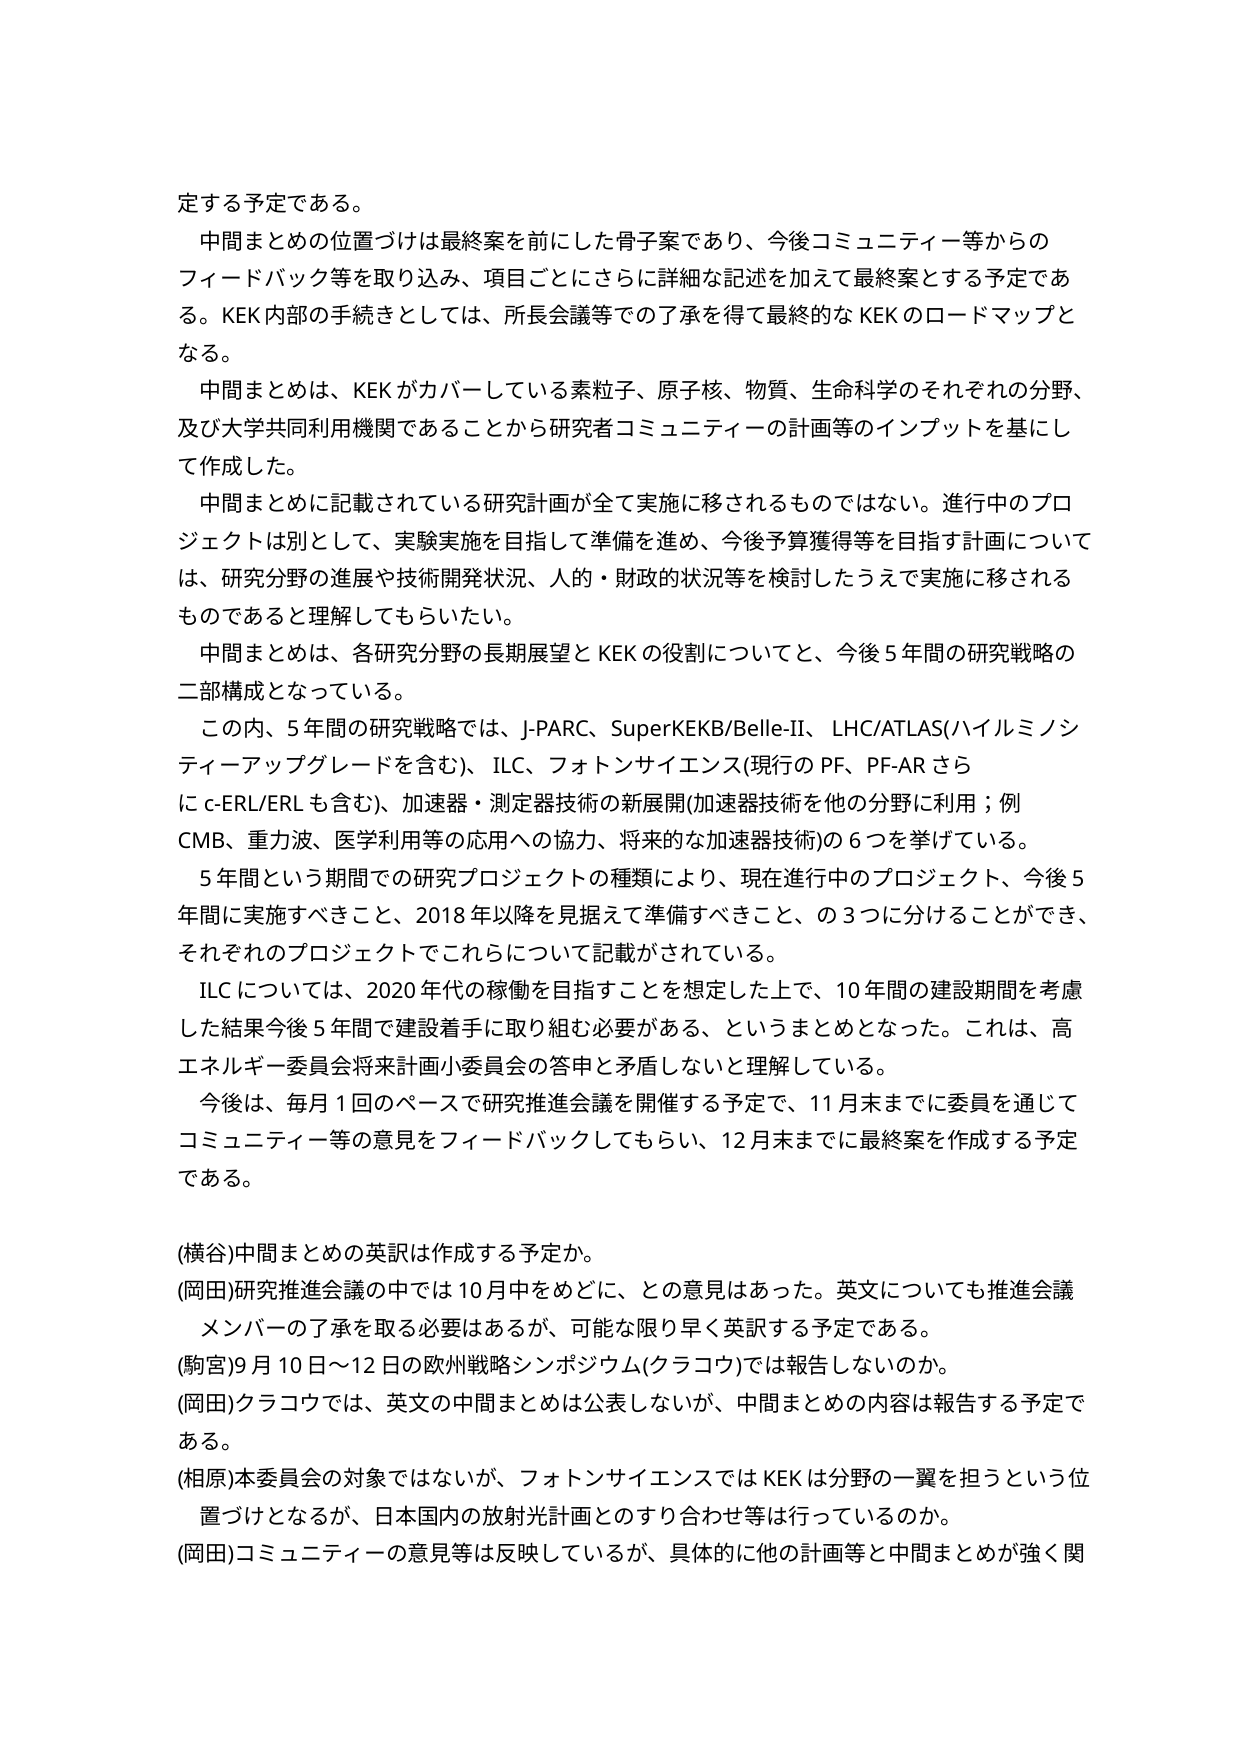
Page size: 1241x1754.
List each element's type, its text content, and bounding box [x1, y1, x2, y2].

text 中間まとめは、各研究分野の長期展望とKEKの役割についてと、今後5年間の研究戦略の二部構成となっている。 [177, 633, 1092, 708]
text ILCについては、2020年代の稼働を目指すことを想定した上で、10年間の建設期間を考慮した結果今後5年間で建設着手に取り組む必要がある、というまとめとなった。これは、高エネルギー委員会将来計画小委員会の答申と矛盾しないと理解している。 [177, 971, 1092, 1083]
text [177, 183, 1092, 221]
text (横谷)中間まとめの英訳は作成する予定か。 [177, 1233, 1092, 1271]
text この内、5年間の研究戦略では、J-PARC、SuperKEKB/Belle-II、 LHC/ATLAS(ハイルミノシティーアップグレードを含む)、 ILC、フォトンサイエンス(現行のPF、PF-ARさらにc-ERL/ERLも含む)、加速器・測定器技術の新展開(加速器技術を他の分野に利用；例CMB、重力波、医学利用等の応用への協力、将来的な加速器技術)の6つを挙げている。 [177, 708, 1092, 858]
text (岡田)クラコウでは、英文の中間まとめは公表しないが、中間まとめの内容は報告する予定である。 [177, 1383, 1092, 1458]
text 5年間という期間での研究プロジェクトの種類により、現在進行中のプロジェクト、今後5年間に実施すべきこと、2018年以降を見据えて準備すべきこと、の3つに分けることができ、それぞれのプロジェクトでこれらについて記載がされている。 [177, 858, 1092, 971]
text (岡田)研究推進会議の中では10月中をめどに、との意見はあった。英文についても推進会議メンバーの了承を取る必要はあるが、可能な限り早く英訳する予定である。 [177, 1271, 1092, 1346]
text 中間まとめは、KEKがカバーしている素粒子、原子核、物質、生命科学のそれぞれの分野、及び大学共同利用機関であることから研究者コミュニティーの計画等のインプットを基にして作成した。 [177, 371, 1092, 483]
text 中間まとめに記載されている研究計画が全て実施に移されるものではない。進行中のプロジェクトは別として、実験実施を目指して準備を進め、今後予算獲得等を目指す計画については、研究分野の進展や技術開発状況、人的・財政的状況等を検討したうえで実施に移されるものであると理解してもらいたい。 [177, 483, 1092, 633]
text (相原)本委員会の対象ではないが、フォトンサイエンスではKEKは分野の一翼を担うという位置づけとなるが、日本国内の放射光計画とのすり合わせ等は行っているのか。 [177, 1458, 1092, 1533]
text (駒宮)9月10日〜12日の欧州戦略シンポジウム(クラコウ)では報告しないのか。 [177, 1346, 1092, 1383]
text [177, 1533, 1092, 1571]
text 中間まとめの位置づけは最終案を前にした骨子案であり、今後コミュニティー等からのフィードバック等を取り込み、項目ごとにさらに詳細な記述を加えて最終案とする予定である。KEK内部の手続きとしては、所長会議等での了承を得て最終的なKEKのロードマップとなる。 [177, 221, 1092, 371]
text 今後は、毎月1回のペースで研究推進会議を開催する予定で、11月末までに委員を通じてコミュニティー等の意見をフィードバックしてもらい、12月末までに最終案を作成する予定である。 [177, 1083, 1092, 1196]
